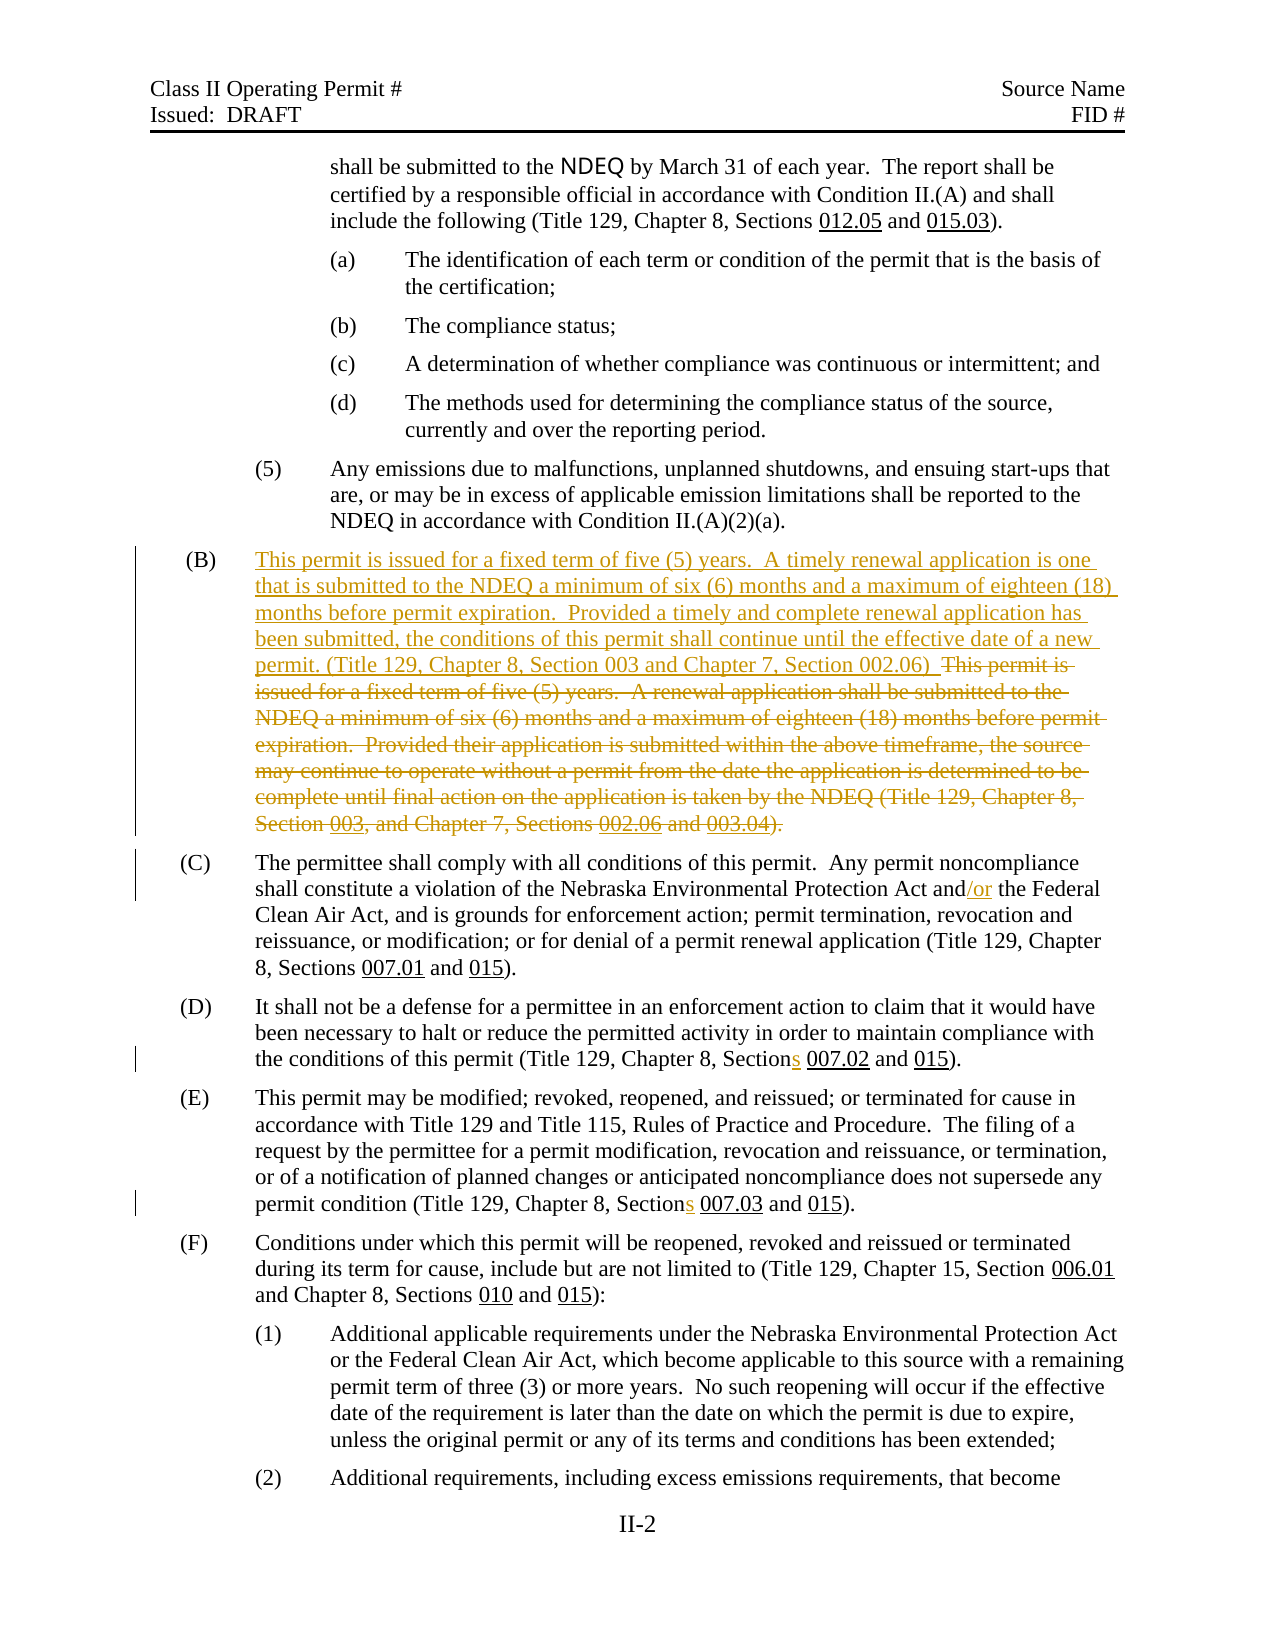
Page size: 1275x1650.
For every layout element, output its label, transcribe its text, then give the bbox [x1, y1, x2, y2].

text (D) It shall not be a defense for a permittee in an enforcement action to claim that it would have been necessary to halt or reduce the permitted activity in order to maintain compliance with the conditions of this permit (Title 129, Chapter 8, Section 007.02 and 015). [180, 993, 1125, 1072]
text (C) The permittee shall comply with all conditions of this permit. Any permit noncompliance shall constitute a violation of the Nebraska Environmental Protection Act and the Federal Clean Air Act, and is grounds for enforcement action; permit termination, revocation and reissuance, or modification; or for denial of a permit renewal application (Title 129, Chapter 8, Sections 007.01 and 015). [180, 848, 1125, 980]
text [255, 150, 1125, 234]
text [255, 1464, 1125, 1491]
text (5) Any emissions due to malfunctions, unplanned shutdowns, and ensuing start-ups that are, or may be in excess of applicable emission limitations shall be reported to the NDEQ in accordance with Condition II.(A)(2)(a). [255, 454, 1125, 534]
text (b) The compliance status; [330, 312, 1125, 338]
text (F) Conditions under which this permit will be reopened, revoked and reissued or terminated during its term for cause, include but are not limited to (Title 129, Chapter 15, Section 006.01 and Chapter 8, Sections 010 and 015): [180, 1229, 1125, 1308]
text (E) This permit may be modified; revoked, reopened, and reissued; or terminated for cause in accordance with Title 129 and Title 115, Rules of Practice and Procedure. The filing of a request by the permittee for a permit modification, revocation and reissuance, or termination, or of a notification of planned changes or anticipated noncompliance does not supersede any permit condition (Title 129, Chapter 8, Section 007.03 and 015). [180, 1084, 1125, 1216]
text (1) Additional applicable requirements under the Nebraska Environmental Protection Act or the Federal Clean Air Act, which become applicable to this source with a remaining permit term of three (3) or more years. No such reopening will occur if the effective date of the requirement is later than the date on which the permit is due to expire, unless the original permit or any of its terms and conditions has been extended; [255, 1320, 1125, 1452]
text (B) [180, 546, 1125, 836]
text (a) The identification of each term or condition of the permit that is the basis of the certification; [330, 246, 1125, 299]
text (d) The methods used for determining the compliance status of the source, currently and over the reporting period. [330, 389, 1125, 442]
text (c) A determination of whether compliance was continuous or intermittent; and [330, 351, 1125, 377]
